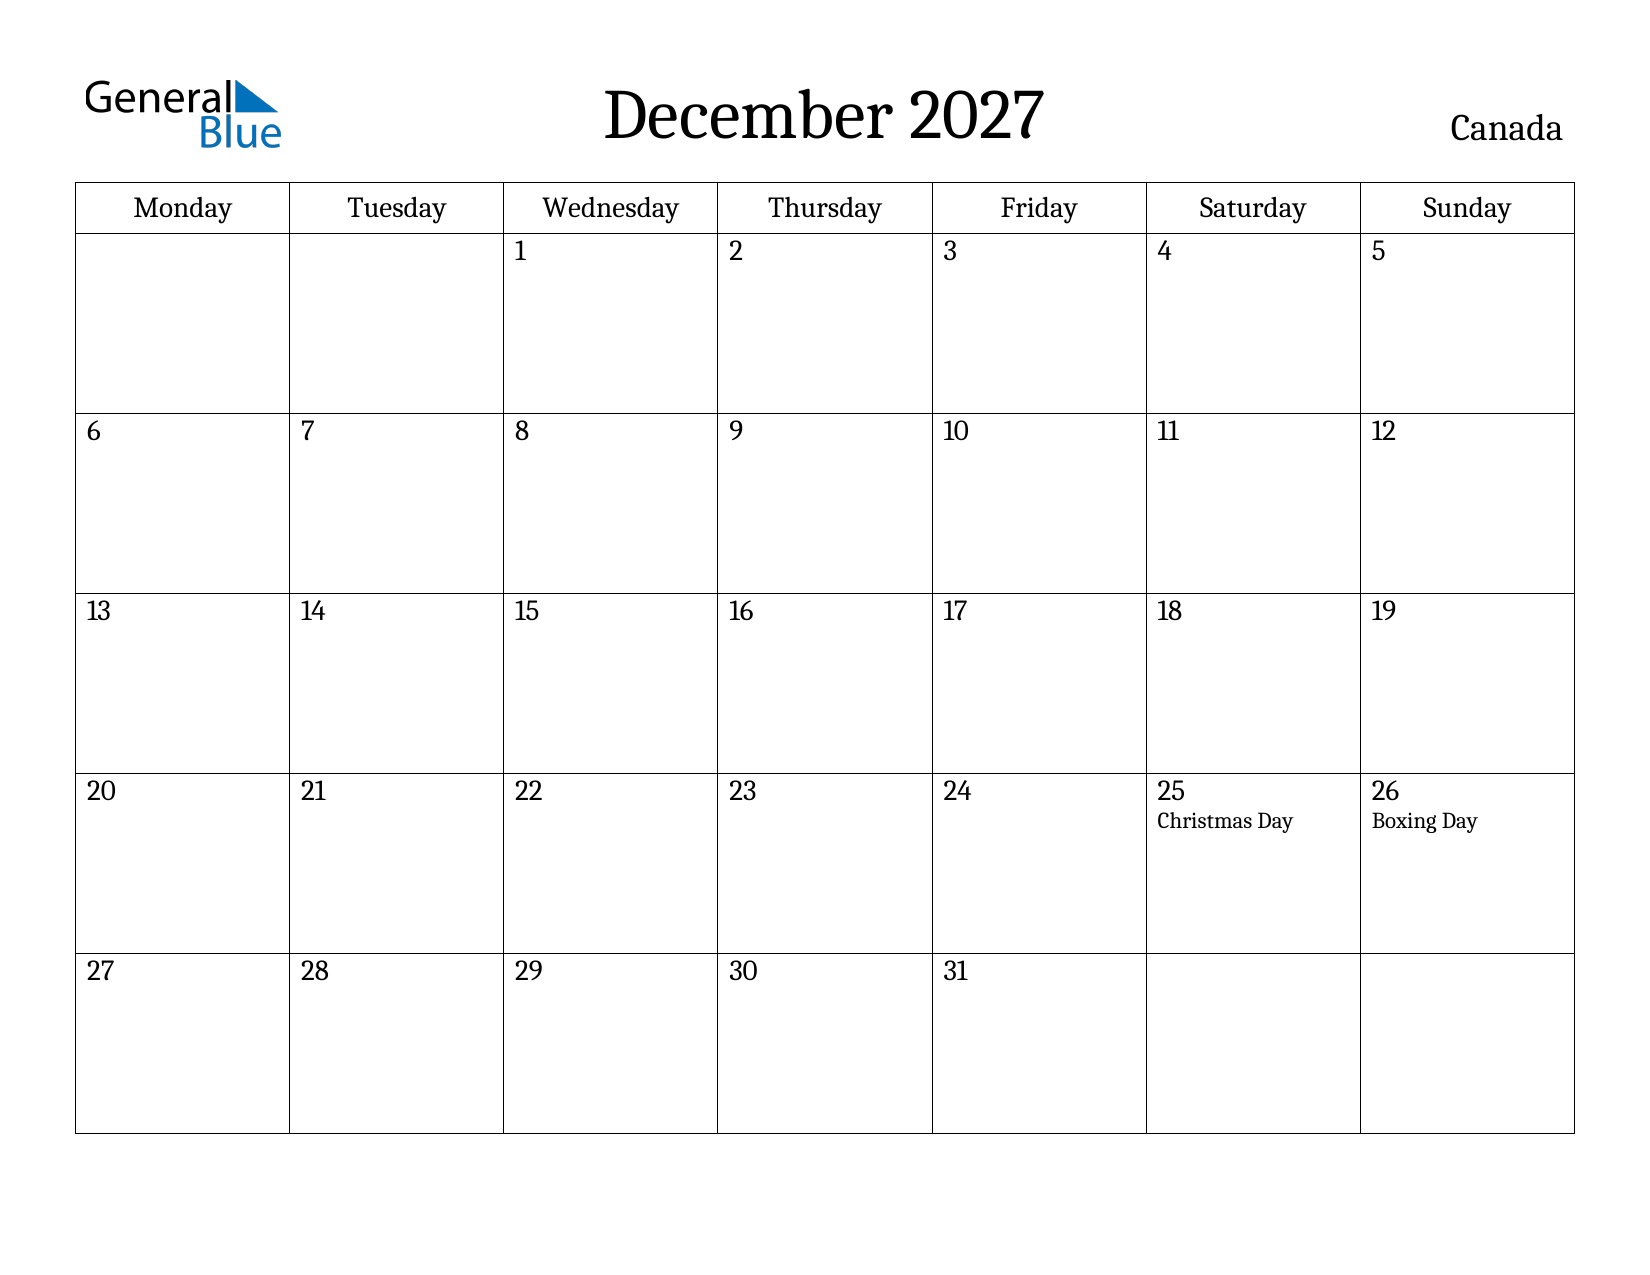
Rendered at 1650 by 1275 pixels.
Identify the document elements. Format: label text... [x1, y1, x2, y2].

table_cell 19 [1361, 594, 1574, 627]
table_cell [718, 627, 932, 773]
table_cell [504, 808, 717, 953]
table_cell 27 [76, 954, 289, 987]
table_cell [290, 267, 503, 413]
table_cell [290, 627, 503, 773]
table_cell [718, 448, 932, 593]
table_cell 11 [1147, 414, 1360, 447]
table_header Canada [1146, 75, 1574, 182]
table_cell [1361, 954, 1574, 987]
table_cell 18 [1147, 594, 1360, 627]
table_cell Christmas Day [1147, 808, 1360, 953]
table_cell 12 [1361, 414, 1574, 447]
table_cell 20 [76, 774, 289, 807]
table_cell 7 [290, 414, 503, 447]
table_cell Thursday [718, 183, 932, 233]
table_cell 24 [933, 774, 1146, 807]
table_cell Tuesday [290, 183, 503, 233]
table_cell [290, 988, 503, 1133]
table_cell 21 [290, 774, 503, 807]
table_cell [76, 448, 289, 593]
table_cell Sunday [1361, 183, 1574, 233]
table_cell 30 [718, 954, 932, 987]
table_header [76, 75, 503, 182]
table_cell [504, 267, 717, 413]
table_cell Saturday [1147, 183, 1360, 233]
table_cell 22 [504, 774, 717, 807]
table_cell 3 [933, 234, 1146, 267]
table_cell [76, 627, 289, 773]
table_header December 2027 [504, 75, 1146, 182]
table_cell [933, 808, 1146, 953]
table_cell [504, 988, 717, 1133]
table_cell 25 [1147, 774, 1360, 807]
table_cell [1147, 988, 1360, 1133]
table_cell Wednesday [504, 183, 717, 233]
table_cell [1147, 954, 1360, 987]
table_cell 31 [933, 954, 1146, 987]
table_cell 8 [504, 414, 717, 447]
table_cell [1147, 627, 1360, 773]
table_cell 9 [718, 414, 932, 447]
table_cell 26 [1361, 774, 1574, 807]
table_cell [1361, 448, 1574, 593]
table_cell [76, 234, 289, 267]
table_cell Monday [76, 183, 289, 233]
table_cell Friday [933, 183, 1146, 233]
table_cell 13 [76, 594, 289, 627]
picture [86, 80, 281, 148]
table_cell [290, 448, 503, 593]
table_cell [290, 234, 503, 267]
table_cell [933, 448, 1146, 593]
table_cell 14 [290, 594, 503, 627]
table_cell 4 [1147, 234, 1360, 267]
table_cell [1361, 267, 1574, 413]
table_cell [1361, 627, 1574, 773]
table_cell 23 [718, 774, 932, 807]
table_cell 10 [933, 414, 1146, 447]
table_cell 29 [504, 954, 717, 987]
table_cell [1147, 448, 1360, 593]
table_cell 16 [718, 594, 932, 627]
table_cell [504, 627, 717, 773]
table_cell [290, 808, 503, 953]
table_cell [933, 988, 1146, 1133]
table_cell [76, 267, 289, 413]
table_cell [718, 267, 932, 413]
table_cell 6 [76, 414, 289, 447]
table_cell [1147, 267, 1360, 413]
table_cell [76, 808, 289, 953]
table_cell 28 [290, 954, 503, 987]
table_cell [76, 988, 289, 1133]
table_cell 15 [504, 594, 717, 627]
table_cell 1 [504, 234, 717, 267]
table_cell [933, 267, 1146, 413]
table_cell Boxing Day [1361, 808, 1574, 953]
table_cell [933, 627, 1146, 773]
table_cell 5 [1361, 234, 1574, 267]
table_cell 2 [718, 234, 932, 267]
table_cell [718, 988, 932, 1133]
table_cell [504, 448, 717, 593]
table_cell [718, 808, 932, 953]
table_cell [1361, 988, 1574, 1133]
table_cell 17 [933, 594, 1146, 627]
